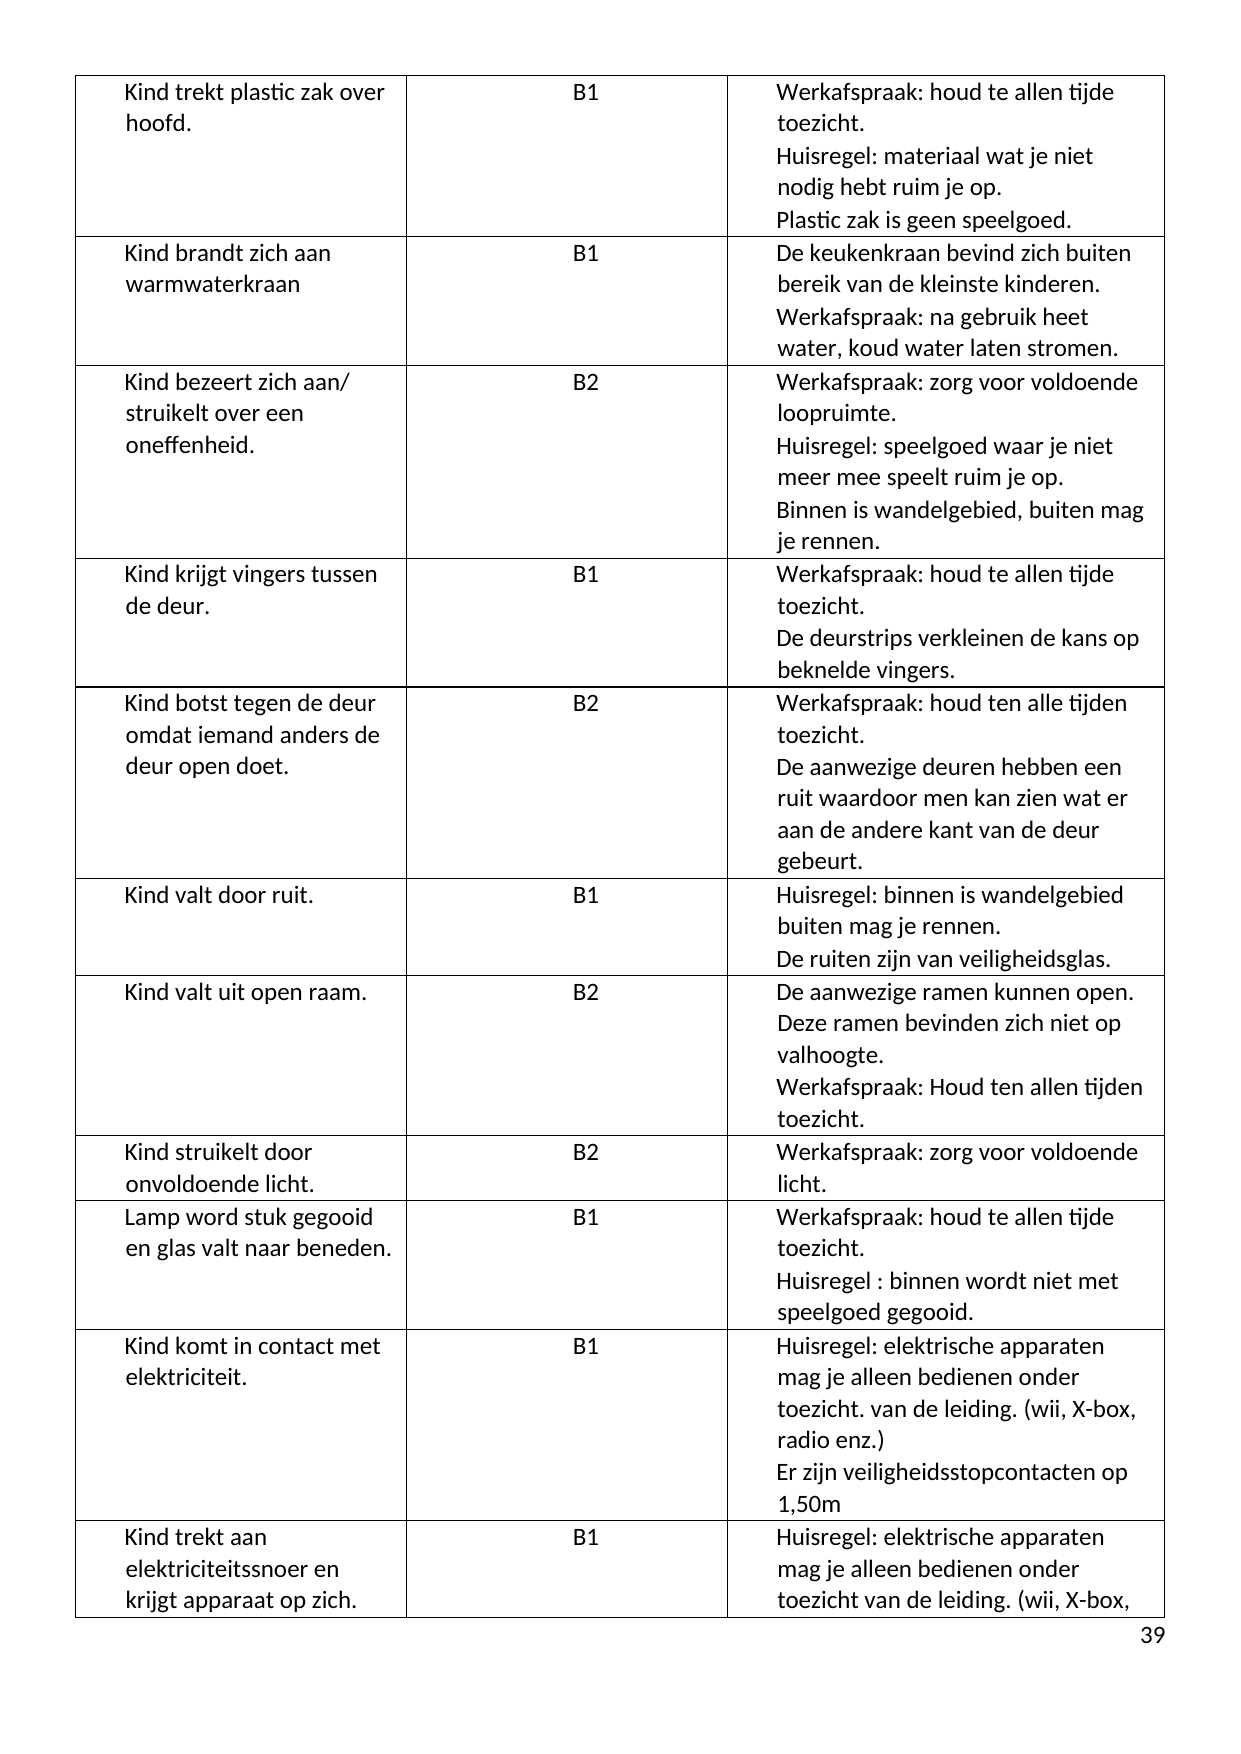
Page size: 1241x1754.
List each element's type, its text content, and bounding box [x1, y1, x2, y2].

table_cell Werkafspraak: houd te allen tijde toezicht. De deurstrips verkleinen de kans op beknelde vingers. [728, 559, 1164, 686]
table_cell B2 [407, 688, 727, 878]
table_cell B1 [407, 76, 727, 236]
table_cell Kind bezeert zich aan/ struikelt over een oneffenheid. [76, 366, 406, 558]
table_cell Huisregel: binnen is wandelgebied buiten mag je rennen. De ruiten zijn van veiligheidsglas. [728, 879, 1164, 975]
table_cell B1 [407, 1201, 727, 1329]
table_cell B1 [407, 1521, 727, 1617]
table_cell Kind trekt plastic zak over hoofd. [76, 76, 406, 236]
table_cell B2 [407, 976, 727, 1135]
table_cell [76, 1521, 406, 1617]
table_cell B2 [407, 1136, 727, 1200]
table_cell De aanwezige ramen kunnen open. Deze ramen bevinden zich niet op valhoogte. Werkafspraak: Houd ten allen tijden toezicht. [728, 976, 1164, 1135]
table_cell Werkafspraak: zorg voor voldoende loopruimte. Huisregel: speelgoed waar je niet meer mee speelt ruim je op. Binnen is wandelgebied, buiten mag je rennen. [728, 366, 1164, 558]
table_cell Werkafspraak: houd te allen tijde toezicht. Huisregel : binnen wordt niet met speelgoed gegooid. [728, 1201, 1164, 1329]
table_cell B1 [407, 559, 727, 686]
table_cell Lamp word stuk gegooid en glas valt naar beneden. [76, 1201, 406, 1329]
table_cell Huisregel: elektrische apparaten mag je alleen bedienen onder toezicht. van de leiding. (wii, X-box, radio enz.) Er zijn veiligheidsstopcontacten op 1,50m [728, 1330, 1164, 1520]
table_cell Werkafspraak: houd te allen tijde toezicht. Huisregel: materiaal wat je niet nodig hebt ruim je op. Plastic zak is geen speelgoed. [728, 76, 1164, 236]
table_cell Kind komt in contact met elektriciteit. [76, 1330, 406, 1520]
table_cell Kind brandt zich aan warmwaterkraan [76, 237, 406, 365]
table_cell Kind valt uit open raam. [76, 976, 406, 1135]
table_cell Kind struikelt door onvoldoende licht. [76, 1136, 406, 1200]
table_cell Kind botst tegen de deur omdat iemand anders de deur open doet. [76, 688, 406, 878]
table_cell B1 [407, 879, 727, 975]
table_cell B2 [407, 366, 727, 558]
table_cell Werkafspraak: houd ten alle tijden toezicht. De aanwezige deuren hebben een ruit waardoor men kan zien wat er aan de andere kant van de deur gebeurt. [728, 688, 1164, 878]
table_cell Kind valt door ruit. [76, 879, 406, 975]
table_cell B1 [407, 237, 727, 365]
table_cell Werkafspraak: zorg voor voldoende licht. [728, 1136, 1164, 1200]
table_cell De keukenkraan bevind zich buiten bereik van de kleinste kinderen. Werkafspraak: na gebruik heet water, koud water laten stromen. [728, 237, 1164, 365]
table_cell B1 [407, 1330, 727, 1520]
table_cell Kind krijgt vingers tussen de deur. [76, 559, 406, 686]
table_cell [728, 1521, 1164, 1617]
